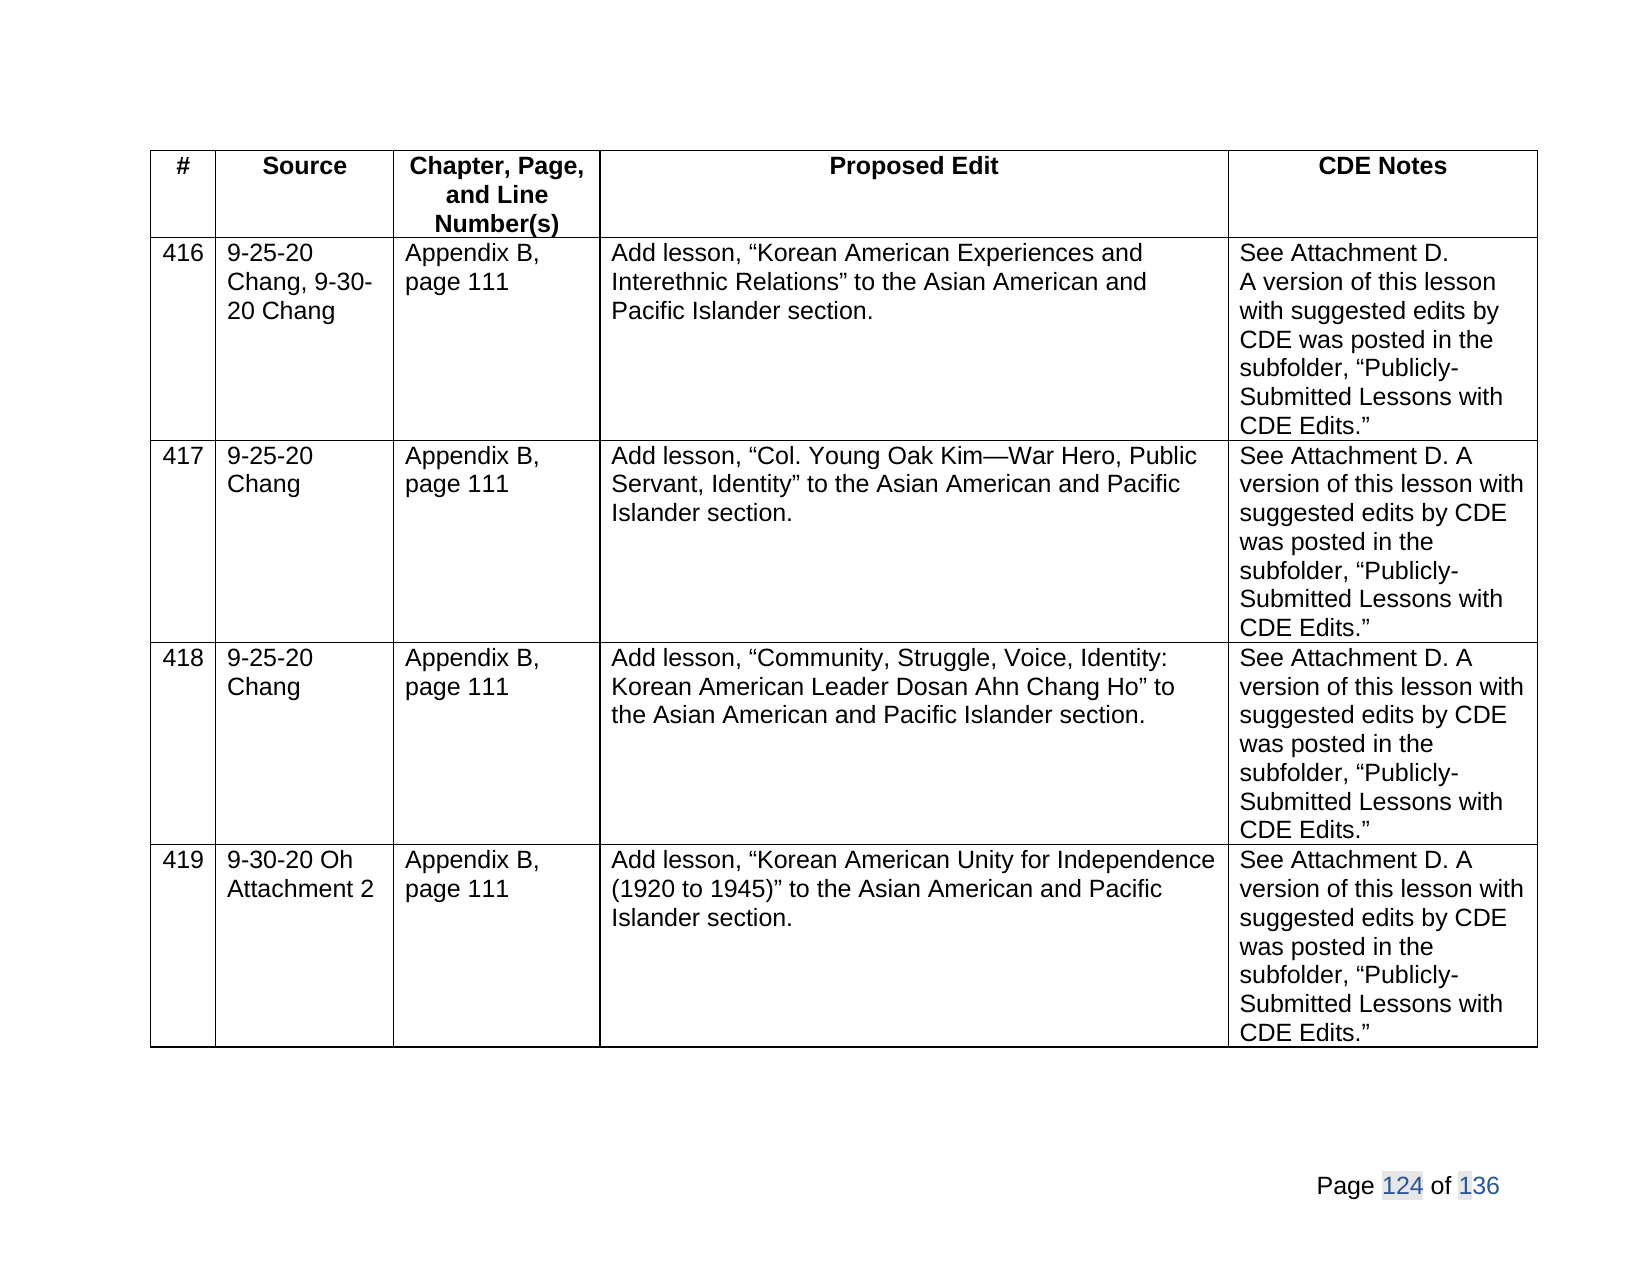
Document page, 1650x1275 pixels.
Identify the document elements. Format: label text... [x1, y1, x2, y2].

table_cell Appendix B, page 111 [394, 845, 599, 1046]
table_cell See Attachment D. A version of this lesson with suggested edits by CDE was posted in the subfolder, “Publicly-Submitted Lessons with CDE Edits.” [1229, 441, 1537, 642]
table_cell 416 [151, 238, 215, 439]
table_header Source [216, 151, 393, 237]
table_cell Add lesson, “Col. Young Oak Kim—War Hero, Public Servant, Identity” to the Asian American and Pacific Islander section. [601, 441, 1228, 642]
table_cell Appendix B, page 111 [394, 643, 599, 844]
table_header Chapter, Page, and Line Number(s) [394, 151, 599, 237]
table_cell Appendix B, page 111 [394, 238, 599, 439]
table_cell Add lesson, “Korean American Unity for Independence (1920 to 1945)” to the Asian American and Pacific Islander section. [601, 845, 1228, 1046]
table_cell 417 [151, 441, 215, 642]
table_cell Add lesson, “Community, Struggle, Voice, Identity: Korean American Leader Dosan Ahn Chang Ho” to the Asian American and Pacific Islander section. [601, 643, 1228, 844]
table_header Proposed Edit [601, 151, 1228, 237]
table_cell Add lesson, “Korean American Experiences and Interethnic Relations” to the Asian American and Pacific Islander section. [601, 238, 1228, 439]
table_cell 9-25-20 Chang, 9-30-20 Chang [216, 238, 393, 439]
table_cell 9-25-20 Chang [216, 643, 393, 844]
table_cell 9-25-20 Chang [216, 441, 393, 642]
table_cell 419 [151, 845, 215, 1046]
table_header CDE Notes [1229, 151, 1537, 237]
table_cell See Attachment D. A version of this lesson with suggested edits by CDE was posted in the subfolder, “Publicly-Submitted Lessons with CDE Edits.” [1229, 238, 1537, 439]
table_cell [1229, 845, 1537, 1046]
table_cell 9-30-20 Oh Attachment 2 [216, 845, 393, 1046]
table_cell 418 [151, 643, 215, 844]
table_cell See Attachment D. A version of this lesson with suggested edits by CDE was posted in the subfolder, “Publicly-Submitted Lessons with CDE Edits.” [1229, 643, 1537, 844]
table_header # [151, 151, 215, 237]
table_cell Appendix B, page 111 [394, 441, 599, 642]
